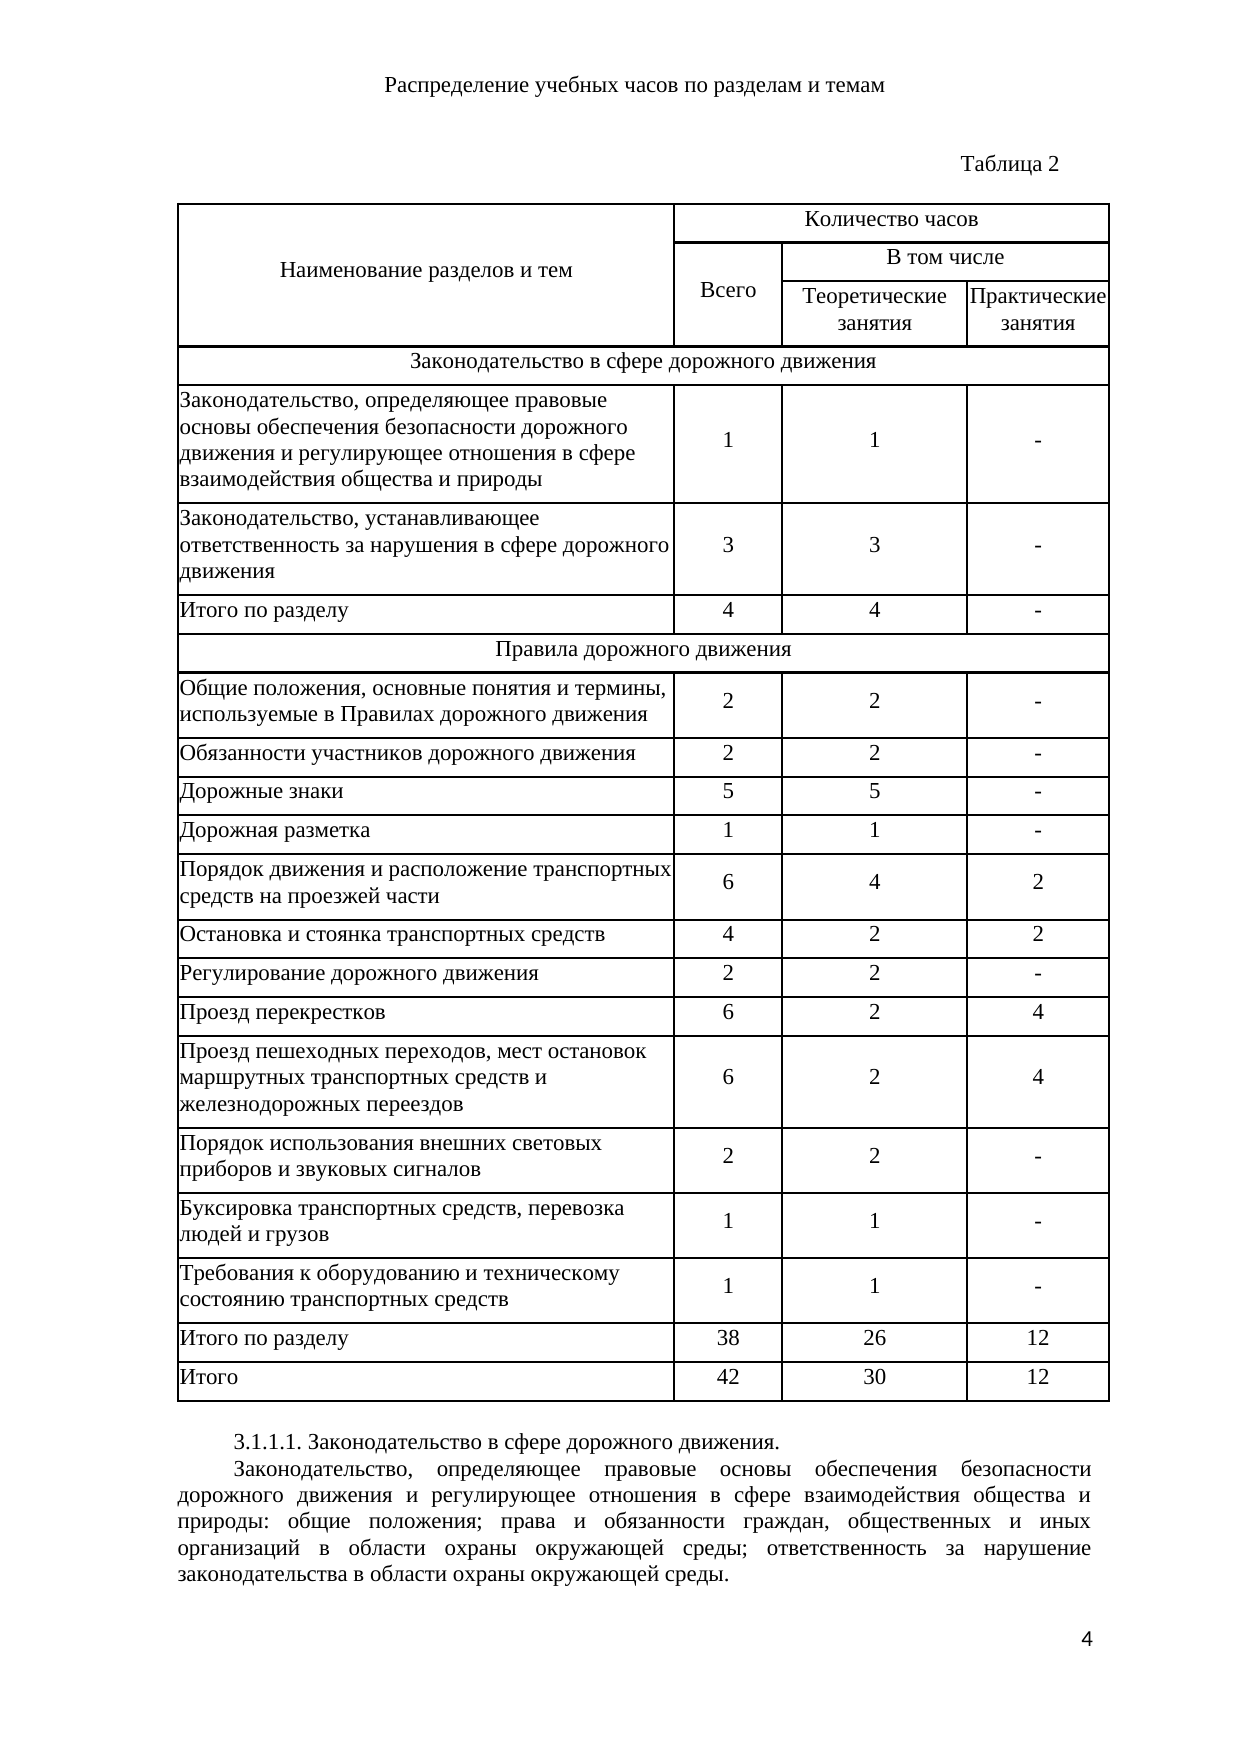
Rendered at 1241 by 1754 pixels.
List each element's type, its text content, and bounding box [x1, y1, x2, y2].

table_cell 12 [968, 1324, 1108, 1361]
table_cell - [968, 386, 1108, 502]
table_cell - [968, 959, 1108, 996]
table_cell - [968, 816, 1108, 853]
table_cell Буксировка транспортных средств, перевозка людей и грузов [179, 1194, 673, 1257]
table_cell 1 [783, 816, 966, 853]
table_cell 1 [675, 386, 781, 502]
table_cell 30 [783, 1363, 966, 1400]
table_cell 26 [783, 1324, 966, 1361]
table_cell 4 [675, 921, 781, 957]
table_cell 2 [675, 959, 781, 996]
table_cell 6 [675, 855, 781, 918]
table_cell Порядок использования внешних световых приборов и звуковых сигналов [179, 1129, 673, 1192]
table_cell 2 [783, 959, 966, 996]
table_cell Порядок движения и расположение транспортных средств на проезжей части [179, 855, 673, 918]
table_cell 2 [675, 739, 781, 776]
table_cell Проезд перекрестков [179, 998, 673, 1035]
table_cell В том числе [783, 244, 1108, 280]
table_cell 1 [675, 1259, 781, 1322]
table_cell 38 [675, 1324, 781, 1361]
table_cell 3 [675, 504, 781, 594]
table_cell 2 [968, 855, 1108, 918]
table_cell 1 [783, 386, 966, 502]
table_cell Практические занятия [968, 282, 1108, 345]
table_cell 2 [968, 921, 1108, 957]
table_cell Остановка и стоянка транспортных средств [179, 921, 673, 957]
table_cell 6 [675, 1037, 781, 1127]
table_cell - [968, 1194, 1108, 1257]
table_cell 1 [783, 1194, 966, 1257]
table_cell 4 [783, 596, 966, 633]
table_cell Законодательство, определяющее правовые основы обеспечения безопасности дорожного движения и регулирующее отношения в сфере взаимодействия общества и природы [179, 386, 673, 502]
table_cell 2 [783, 921, 966, 957]
table_cell 1 [675, 816, 781, 853]
table_cell - [968, 1259, 1108, 1322]
table_cell Теоретические занятия [783, 282, 966, 345]
table_cell Регулирование дорожного движения [179, 959, 673, 996]
table_cell Итого по разделу [179, 596, 673, 633]
table_cell 4 [968, 1037, 1108, 1127]
table_cell 2 [783, 1037, 966, 1127]
table_cell Дорожные знаки [179, 778, 673, 814]
table_cell Дорожная разметка [179, 816, 673, 853]
table_cell 3 [783, 504, 966, 594]
table_cell Общие положения, основные понятия и термины, используемые в Правилах дорожного движения [179, 674, 673, 737]
table_cell 42 [675, 1363, 781, 1400]
table_cell 2 [783, 739, 966, 776]
table_cell 2 [783, 1129, 966, 1192]
table_cell 1 [783, 1259, 966, 1322]
table_cell Итого [179, 1363, 673, 1400]
table_cell - [968, 674, 1108, 737]
table_cell Правила дорожного движения [179, 635, 1108, 671]
text Законодательство, определяющее правовые основы обеспечения безопасности дорожного движения и регулирующее отношения в сфере взаимодействия общества и природы: общие положения; права и обязанности граждан, общественных и иных организаций в области охраны окружающей среды; ответственность за нарушение законодательства в области охраны окружающей среды. [177, 1455, 1093, 1586]
table_cell Всего [675, 244, 781, 345]
table_cell 1 [675, 1194, 781, 1257]
table_cell - [968, 739, 1108, 776]
table_cell - [968, 1129, 1108, 1192]
table_cell 12 [968, 1363, 1108, 1400]
table_header Наименование разделов и тем [179, 205, 673, 345]
table_header Количество часов [675, 205, 1108, 241]
table_cell 5 [783, 778, 966, 814]
table_cell 2 [783, 998, 966, 1035]
table_cell Законодательство, устанавливающее ответственность за нарушения в сфере дорожного движения [179, 504, 673, 594]
table_cell 2 [675, 674, 781, 737]
text Распределение учебных часов по разделам и темам [177, 71, 1093, 97]
table_cell 4 [783, 855, 966, 918]
table_cell Итого по разделу [179, 1324, 673, 1361]
table_cell Законодательство в сфере дорожного движения [179, 348, 1108, 384]
text Таблица 2 [177, 150, 1093, 176]
table_cell Обязанности участников дорожного движения [179, 739, 673, 776]
table_cell 2 [783, 674, 966, 737]
table_cell Проезд пешеходных переходов, мест остановок маршрутных транспортных средств и железнодорожных переездов [179, 1037, 673, 1127]
table_cell - [968, 504, 1108, 594]
table_cell - [968, 596, 1108, 633]
table_cell 4 [675, 596, 781, 633]
table_cell 2 [675, 1129, 781, 1192]
table_cell 5 [675, 778, 781, 814]
table_cell - [968, 778, 1108, 814]
text 3.1.1.1. Законодательство в сфере дорожного движения. [177, 1428, 1093, 1455]
table_cell Требования к оборудованию и техническому состоянию транспортных средств [179, 1259, 673, 1322]
table_cell 4 [968, 998, 1108, 1035]
table_cell 6 [675, 998, 781, 1035]
